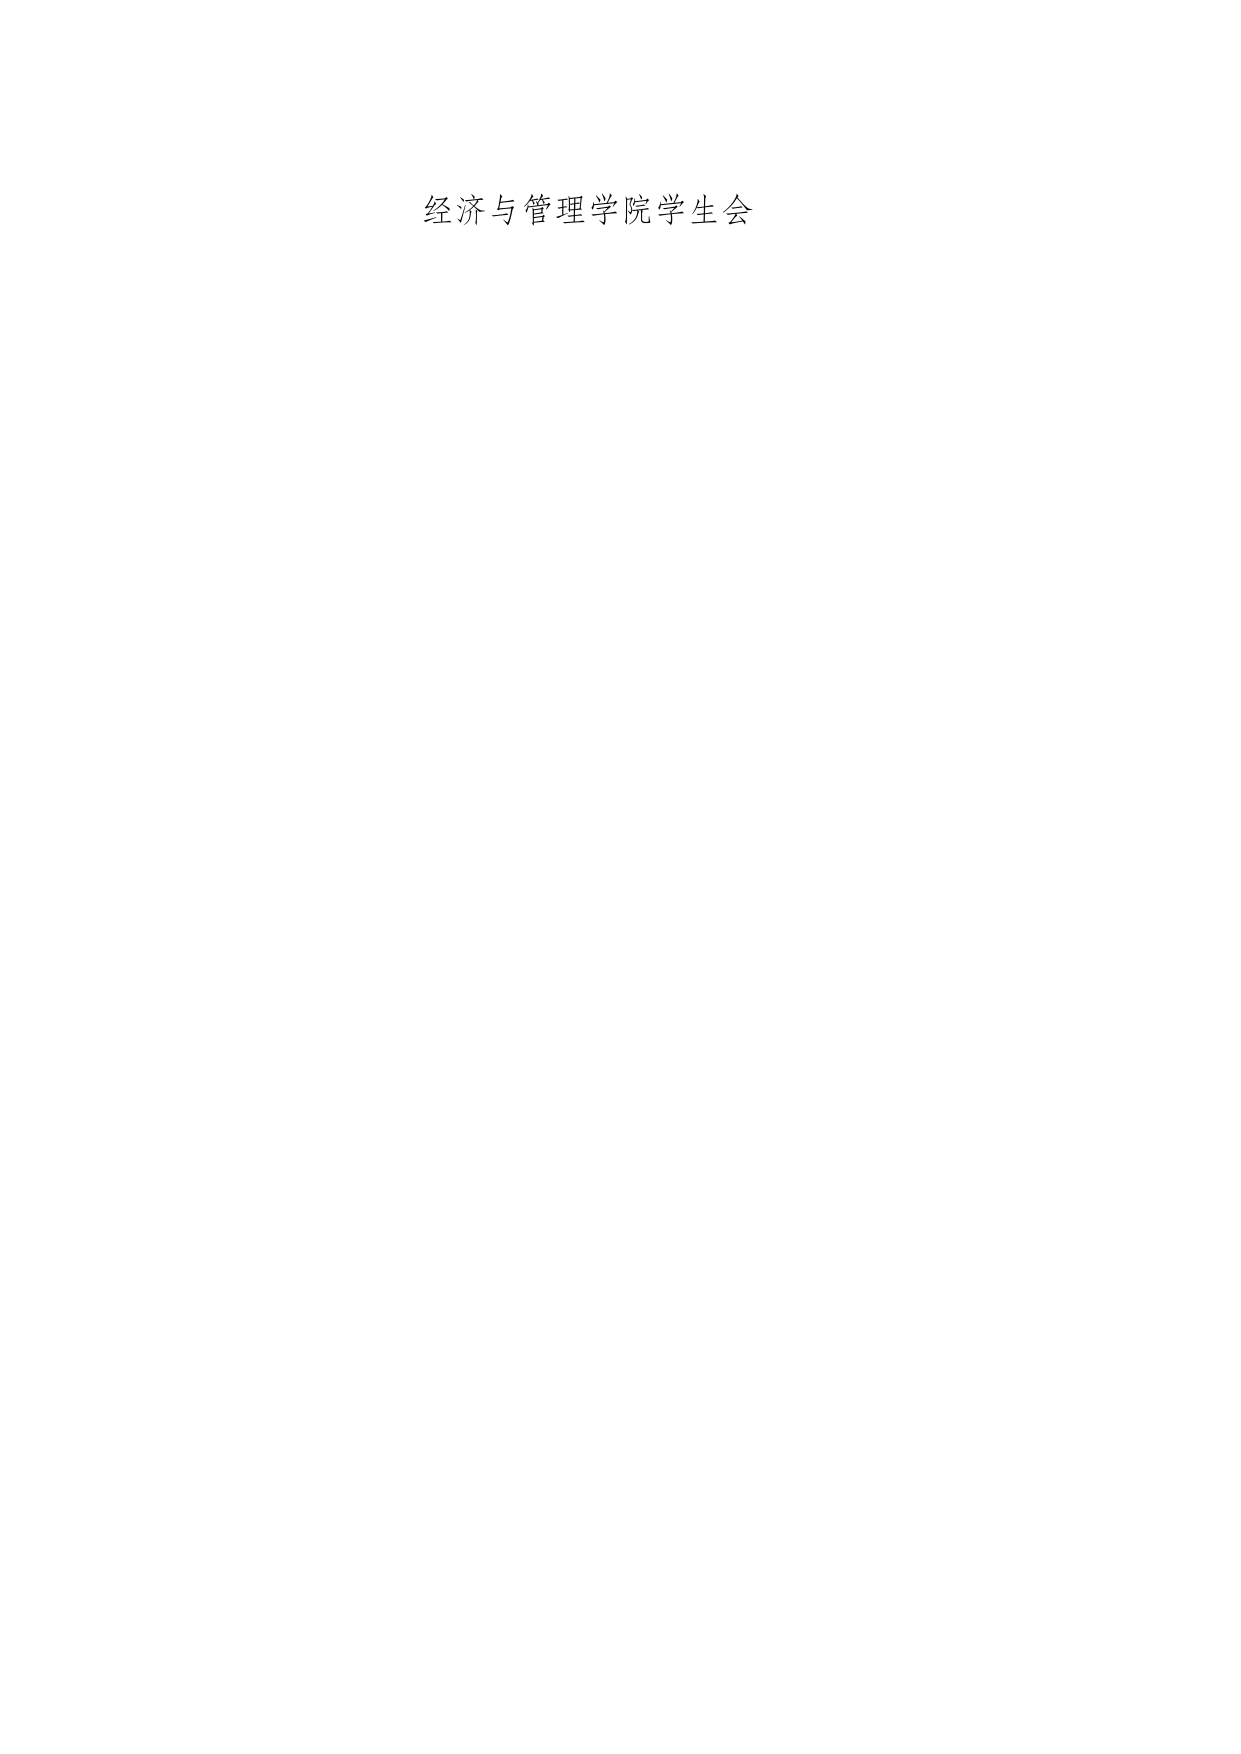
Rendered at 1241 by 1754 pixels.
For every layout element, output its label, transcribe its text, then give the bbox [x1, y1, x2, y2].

text 经济与管理学院学生会 [187, 177, 1053, 233]
